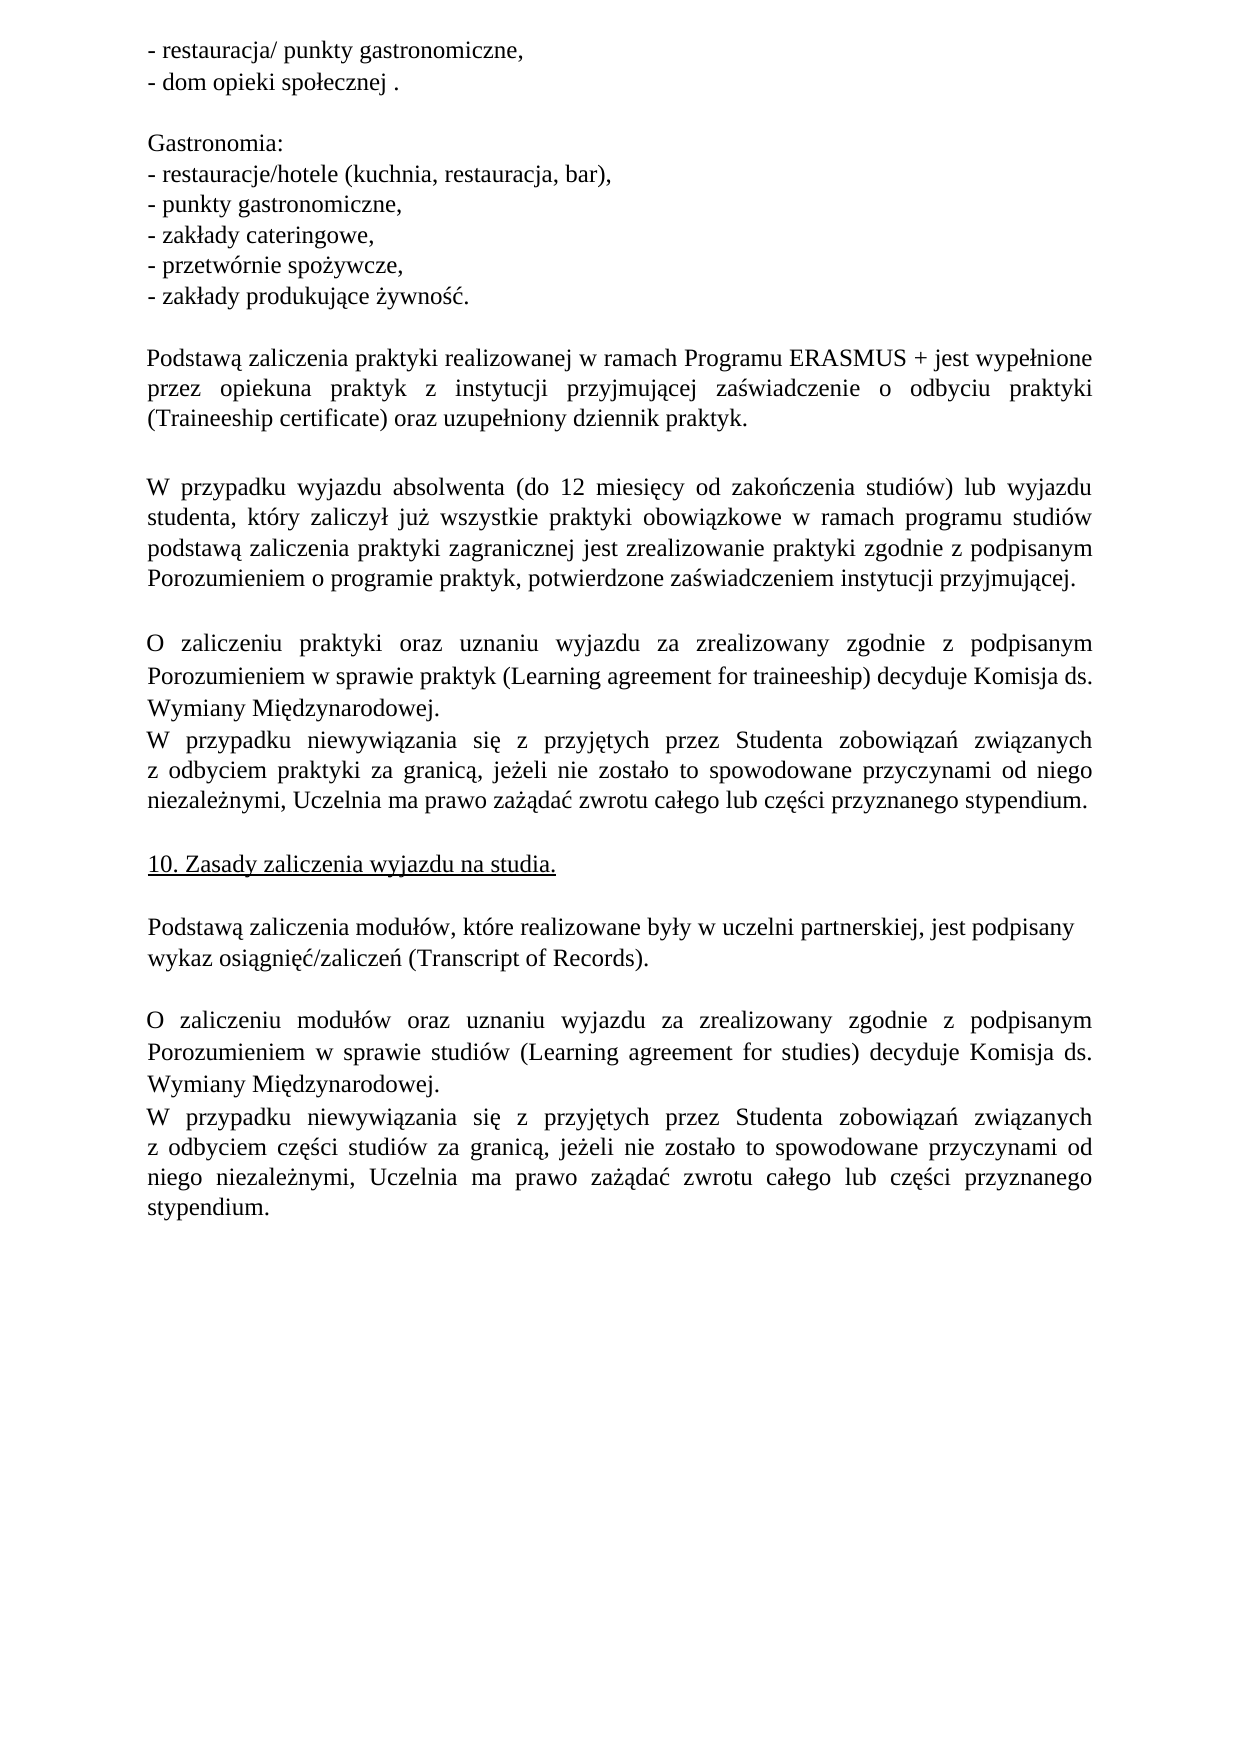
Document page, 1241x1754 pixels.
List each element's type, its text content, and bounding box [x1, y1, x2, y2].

text W przypadku wyjazdu absolwenta (do 12 miesięcy od zakończenia studiów) lub wyjazdu studenta, który zaliczył już wszystkie praktyki obowiązkowe w ramach programu studiów podstawą zaliczenia praktyki zagranicznej jest zrealizowanie praktyki zgodnie z podpisanym Porozumieniem o programie praktyk, potwierdzone zaświadczeniem instytucji przyjmującej. [146, 472, 1093, 591]
text 10. Zasady zaliczenia wyjazdu na studia. [147, 849, 1093, 878]
text - zakłady produkujące żywność. [147, 281, 1093, 310]
text W przypadku niewywiązania się z przyjętych przez Studenta zobowiązań związanych z odbyciem części studiów za granicą, jeżeli nie zostało to spowodowane przyczynami od niego niezależnymi, Uczelnia ma prawo zażądać zwrotu całego lub części przyznanego stypendium. [146, 1102, 1093, 1221]
text O zaliczeniu praktyki oraz uznaniu wyjazdu za zrealizowany zgodnie z podpisanym Porozumieniem w sprawie praktyk (Learning agreement for traineeship) decyduje Komisja ds. Wymiany Międzynarodowej. [146, 628, 1093, 722]
text - restauracje/hotele (kuchnia, restauracja, bar), [147, 159, 1093, 188]
text O zaliczeniu modułów oraz uznaniu wyjazdu za zrealizowany zgodnie z podpisanym Porozumieniem w sprawie studiów (Learning agreement for studies) decyduje Komisja ds. Wymiany Międzynarodowej. [146, 1005, 1093, 1098]
text Podstawą zaliczenia modułów, które realizowane były w uczelni partnerskiej, jest podpisany wykaz osiągnięć/zaliczeń (Transcript of Records). [147, 912, 1093, 971]
text Podstawą zaliczenia praktyki realizowanej w ramach Programu ERASMUS + jest wypełnione przez opiekuna praktyk z instytucji przyjmującej zaświadczenie o odbyciu praktyki (Traineeship certificate) oraz uzupełniony dziennik praktyk. [146, 343, 1093, 432]
text W przypadku niewywiązania się z przyjętych przez Studenta zobowiązań związanych z odbyciem praktyki za granicą, jeżeli nie zostało to spowodowane przyczynami od niego niezależnymi, Uczelnia ma prawo zażądać zwrotu całego lub części przyznanego stypendium. [146, 725, 1093, 814]
text - przetwórnie spożywcze, [147, 251, 1093, 279]
list dom opieki społecznej . [147, 67, 1093, 96]
text - zakłady cateringowe, [147, 220, 1093, 249]
text Gastronomia: [147, 128, 1093, 157]
list restauracja/ punkty gastronomiczne, [147, 35, 1093, 64]
text - punkty gastronomiczne, [147, 189, 1093, 218]
